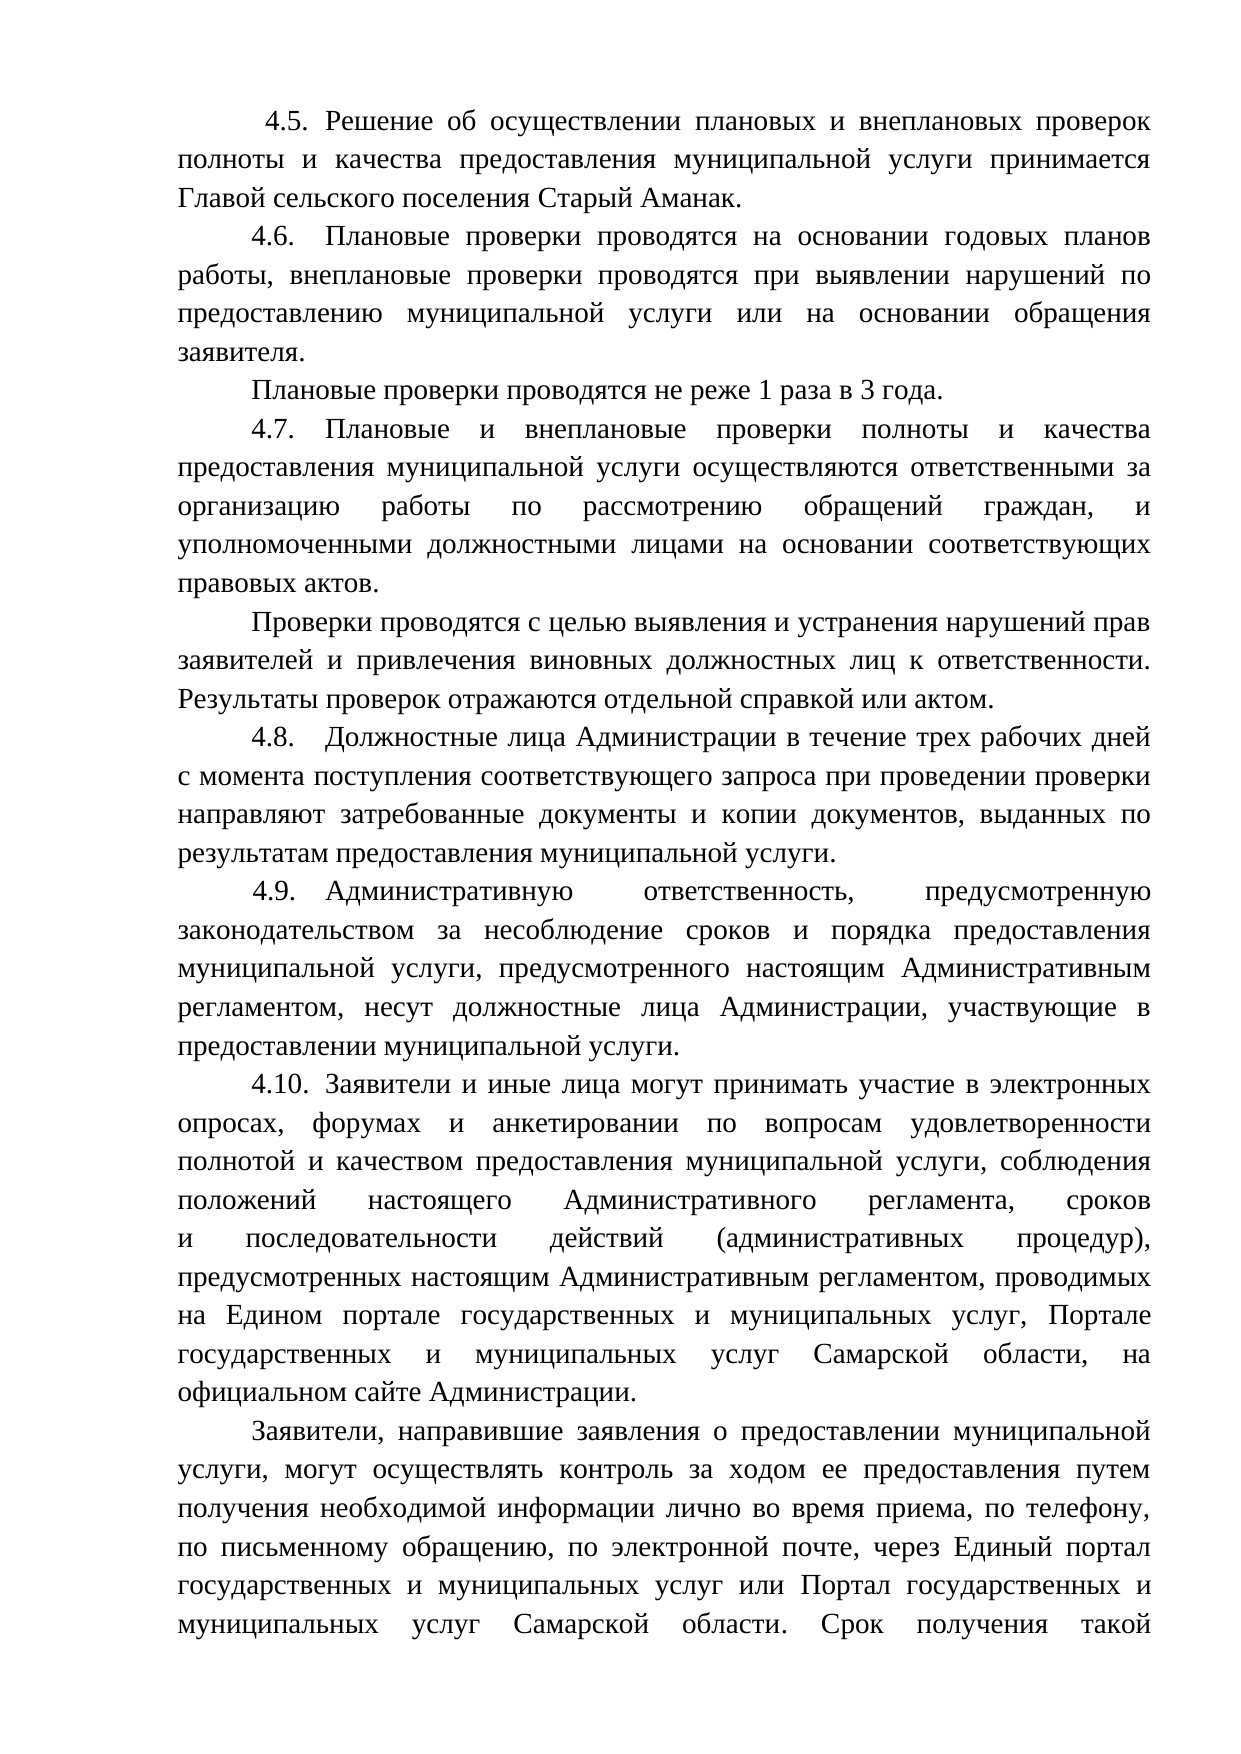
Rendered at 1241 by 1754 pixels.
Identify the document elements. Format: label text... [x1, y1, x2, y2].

text Плановые проверки проводятся не реже 1 раза в 3 года. [177, 372, 1152, 406]
text 4.8. Должностные лица Администрации в течение трех рабочих дней с момента поступления соответствующего запроса при проведении проверки направляют затребованные документы и копии документов, выданных по результатам предоставления муниципальной услуги. [177, 719, 1152, 868]
text 4.6. Плановые проверки проводятся на основании годовых планов работы, внеплановые проверки проводятся при выявлении нарушений по предоставлению муниципальной услуги или на основании обращения заявителя. [177, 218, 1152, 367]
text Проверки проводятся с целью выявления и устранения нарушений прав заявителей и привлечения виновных должностных лиц к ответственности. Результаты проверок отражаются отдельной справкой или актом. [177, 604, 1152, 714]
text 4.10. Заявители и иные лица могут принимать участие в электронных опросах, форумах и анкетировании по вопросам удовлетворенности полнотой и качеством предоставления муниципальной услуги, соблюдения положений настоящего Административного регламента, сроков и последовательности действий (административных процедур), предусмотренных настоящим Административным регламентом, проводимых на Едином портале государственных и муниципальных услуг, Портале государственных и муниципальных услуг Самарской области, на официальном сайте Администрации. [177, 1066, 1152, 1408]
text 4.5. Решение об осуществлении плановых и внеплановых проверок полноты и качества предоставления муниципальной услуги принимается Главой сельского поселения Старый Аманак. [177, 103, 1152, 213]
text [177, 1413, 1152, 1639]
text 4.9. Административную ответственность, предусмотренную законодательством за несоблюдение сроков и порядка предоставления муниципальной услуги, предусмотренного настоящим Административным регламентом, несут должностные лица Администрации, участвующие в предоставлении муниципальной услуги. [177, 873, 1152, 1061]
text 4.7. Плановые и внеплановые проверки полноты и качества предоставления муниципальной услуги осуществляются ответственными за организацию работы по рассмотрению обращений граждан, и уполномоченными должностными лицами на основании соответствующих правовых актов. [177, 411, 1152, 599]
